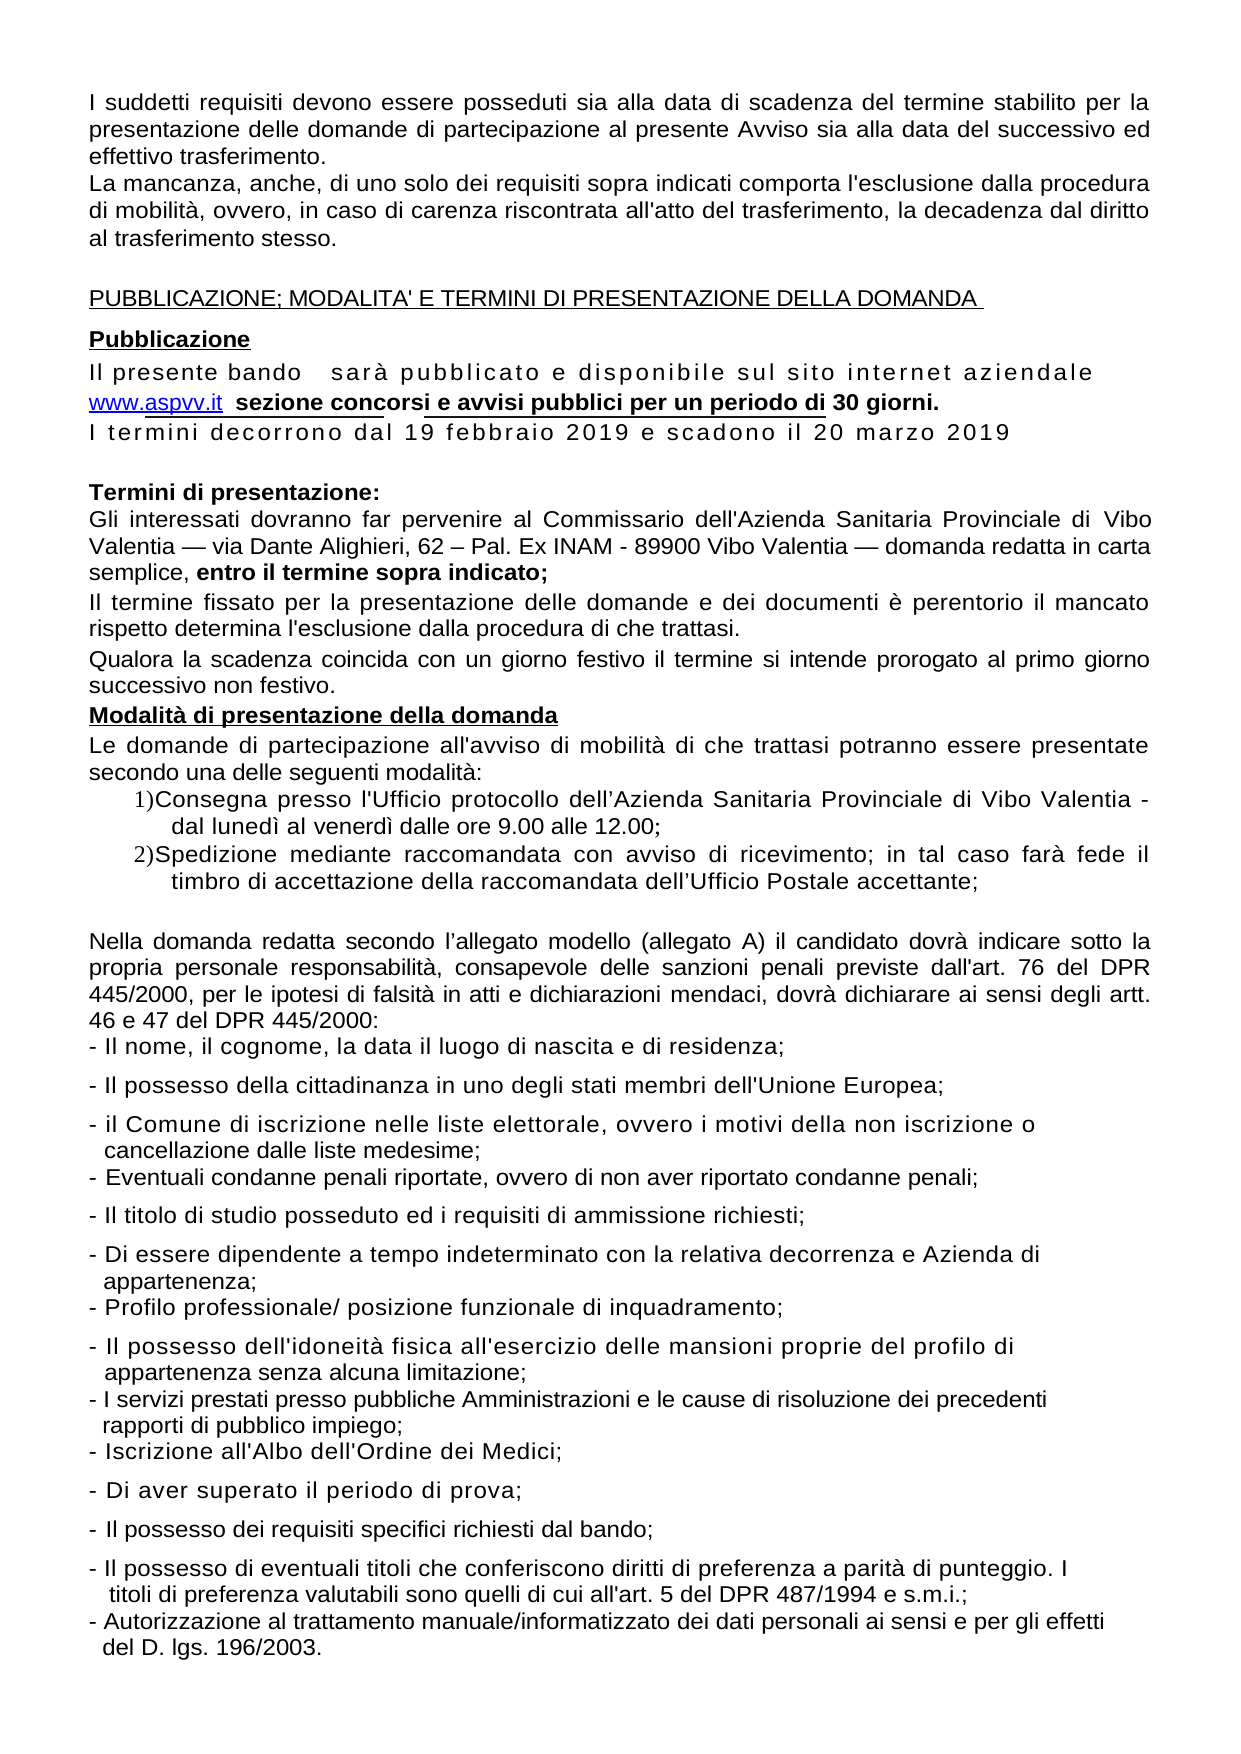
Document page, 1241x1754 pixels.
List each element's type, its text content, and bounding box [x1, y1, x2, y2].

text - Di essere dipendente a tempo indeterminato con la relativa decorrenza e Azienda di [89, 1241, 1152, 1268]
text - Il nome, il cognome, la data il luogo di nascita e di residenza; [89, 1033, 1152, 1059]
text Le domande di partecipazione all'avviso di mobilità di che trattasi potranno essere presentate secondo una delle seguenti modalità: [89, 732, 1152, 785]
text Il termine fissato per la presentazione delle domande e dei documenti è perentorio il mancato rispetto determina l'esclusione dalla procedura di che trattasi. [89, 589, 1152, 642]
text cancellazione dalle liste medesime; [89, 1137, 1152, 1164]
text titoli di preferenza valutabili sono quelli di cui all'art. 5 del DPR 487/1994 e s.m.i.; [89, 1581, 1152, 1608]
text - il Comune di iscrizione nelle liste elettorale, ovvero i motivi della non iscrizione o [89, 1111, 1152, 1137]
text - Il possesso dei requisiti specifici richiesti dal bando; [89, 1516, 1152, 1542]
text - Autorizzazione al trattamento manuale/informatizzato dei dati personali ai sensi e per gli effetti [89, 1608, 1152, 1634]
text Nella domanda redatta secondo l’allegato modello (allegato A) il candidato dovrà indicare sotto la propria personale responsabilità, consapevole delle sanzioni penali previste dall'art. 76 del DPR 445/2000, per le ipotesi di falsità in atti e dichiarazioni mendaci, dovrà dichiarare ai sensi degli artt. 46 e 47 del DPR 445/2000: [89, 928, 1152, 1033]
text - Profilo professionale/ posizione funzionale di inquadramento; [89, 1294, 1152, 1320]
list Spedizione mediante raccomandata con avviso di ricevimento; in tal caso farà fede il timbro di accettazione della raccomandata dell’Ufficio Postale accettante; [134, 840, 1152, 894]
text - Il possesso della cittadinanza in uno degli stati membri dell'Unione Europea; [89, 1072, 1152, 1098]
text - Iscrizione all'Albo dell'Ordine dei Medici; [89, 1438, 1152, 1465]
text Il presente bando sarà pubblicato e disponibile sul sito internet aziendale [89, 356, 1152, 386]
text - I servizi prestati presso pubbliche Amministrazioni e le cause di risoluzione dei precedenti [89, 1386, 1152, 1412]
text La mancanza, anche, di uno solo dei requisiti sopra indicati comporta l'esclusione dalla procedura di mobilità, ovvero, in caso di carenza riscontrata all'atto del trasferimento, la decadenza dal diritto al trasferimento stesso. [89, 170, 1152, 251]
text - Eventuali condanne penali riportate, ovvero di non aver riportato condanne penali; [89, 1164, 1152, 1190]
text appartenenza senza alcuna limitazione; [89, 1359, 1152, 1386]
text I suddetti requisiti devono essere posseduti sia alla data di scadenza del termine stabilito per la presentazione delle domande di partecipazione al presente Avviso sia alla data del successivo ed effettivo trasferimento. [89, 89, 1152, 170]
text Qualora la scadenza coincida con un giorno festivo il termine si intende prorogato al primo giorno successivo non festivo. [89, 646, 1152, 698]
text rapporti di pubblico impiego; [89, 1412, 1152, 1438]
text - Il possesso di eventuali titoli che conferiscono diritti di preferenza a parità di punteggio. I [89, 1555, 1148, 1581]
text - Il possesso dell'idoneità fisica all'esercizio delle mansioni proprie del profilo di [89, 1333, 1152, 1359]
text Modalità di presentazione della domanda [89, 702, 1152, 728]
text del D. lgs. 196/2003. [89, 1634, 1152, 1660]
text I termini decorrono dal 19 febbraio 2019 e scadono il 20 marzo 2019 [89, 416, 1152, 446]
text www.aspvv.it sezione concorsi e avvisi pubblici per un periodo di 30 giorni. [89, 386, 1152, 416]
list Consegna presso l'Ufficio protocollo dell’Azienda Sanitaria Provinciale di Vibo Valentia - dal lunedì al venerdì dalle ore 9.00 alle 12.00; [134, 785, 1152, 840]
text Termini di presentazione: [89, 476, 1152, 506]
text - Il titolo di studio posseduto ed i requisiti di ammissione richiesti; [89, 1202, 1152, 1229]
text - Di aver superato il periodo di prova; [89, 1477, 1152, 1503]
text Gli interessati dovranno far pervenire al Commissario dell'Azienda Sanitaria Provinciale di Vibo Valentia — via Dante Alighieri, 62 – Pal. Ex INAM - 89900 Vibo Valentia — domanda redatta in carta semplice, entro il termine sopra indicato; [89, 506, 1152, 585]
text PUBBLICAZIONE; MODALITA' E TERMINI DI PRESENTAZIONE DELLA DOMANDA Pubblicazione [89, 274, 1099, 356]
text appartenenza; [89, 1268, 1152, 1294]
